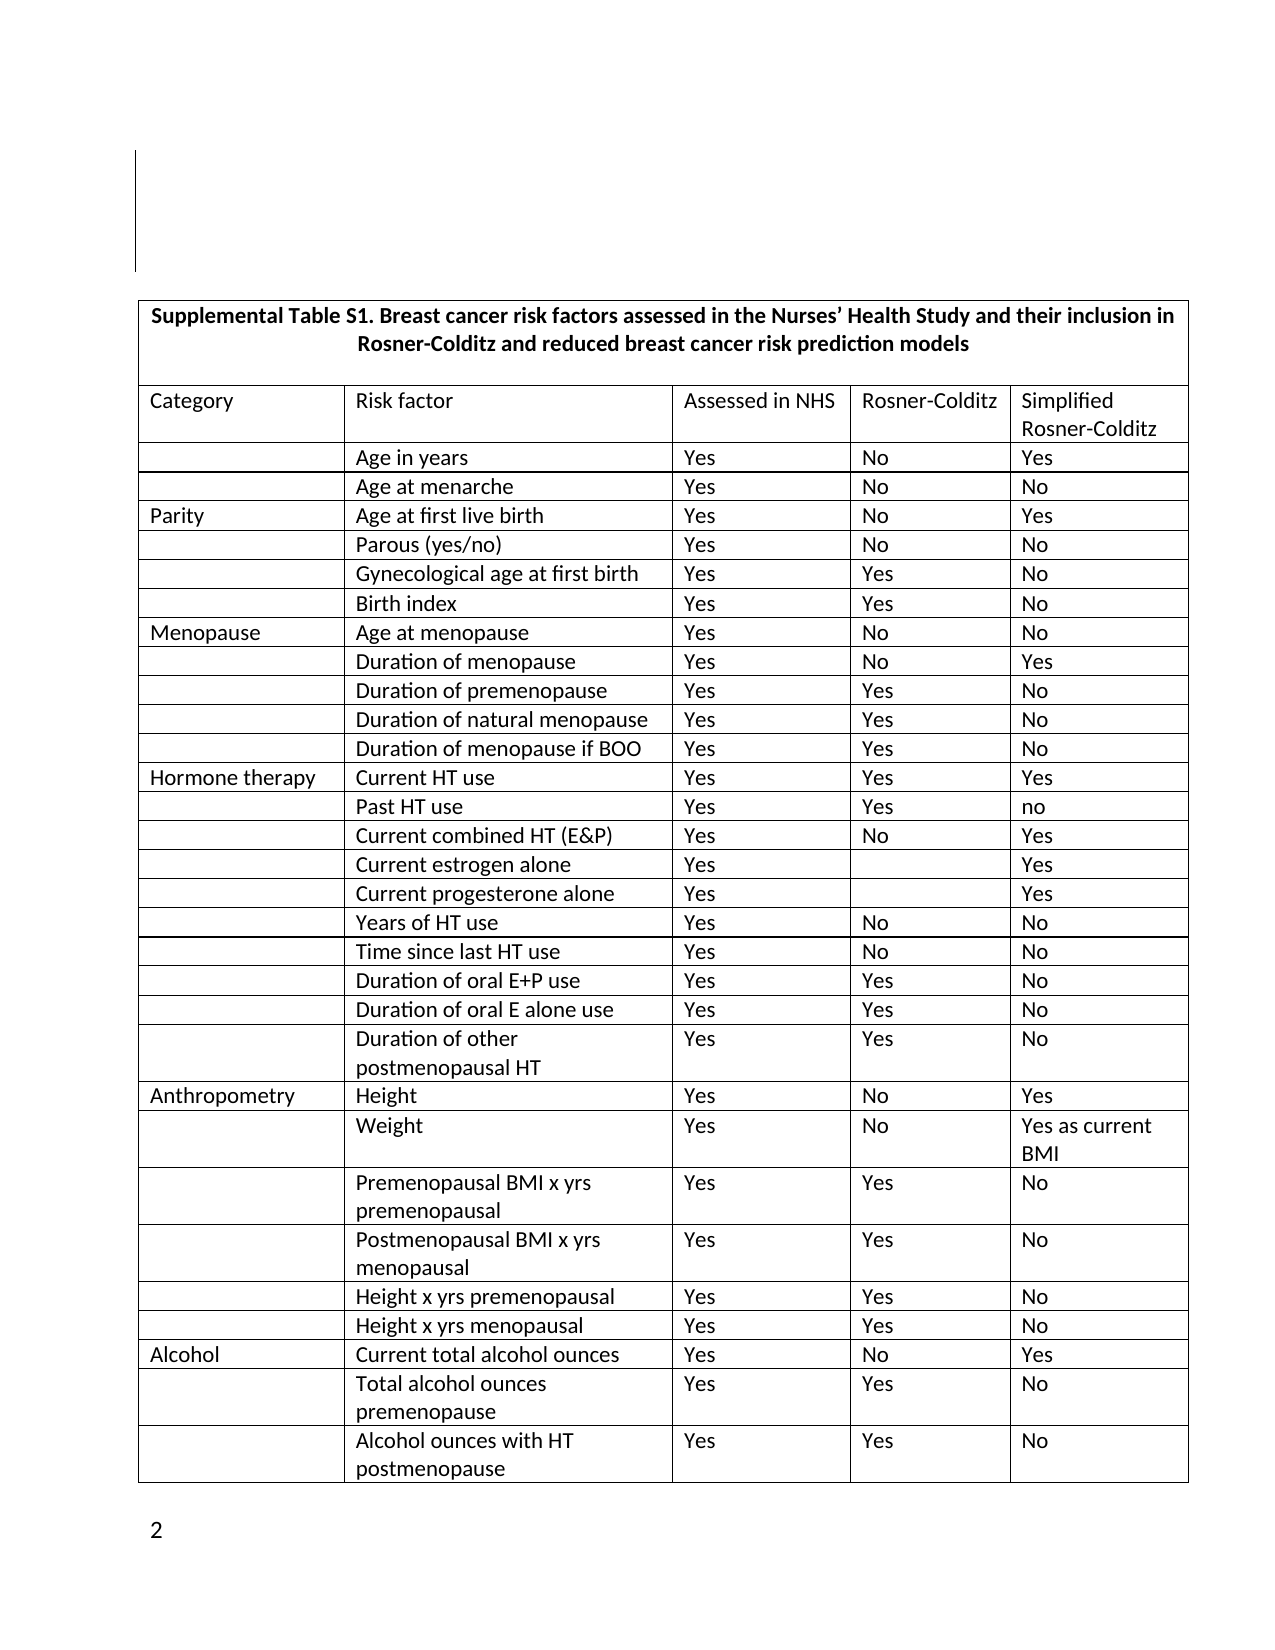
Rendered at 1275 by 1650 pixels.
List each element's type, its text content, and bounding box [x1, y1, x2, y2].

table_cell No [851, 1082, 1010, 1110]
table_cell Yes [673, 734, 850, 762]
table_cell Yes [673, 705, 850, 733]
table_cell Past HT use [345, 792, 672, 820]
table_cell Yes [851, 1311, 1010, 1339]
table_cell [139, 1311, 344, 1339]
table_cell No [1011, 1426, 1188, 1482]
table_cell Yes [673, 1282, 850, 1310]
table_cell [139, 821, 344, 849]
table_cell No [1011, 1225, 1188, 1281]
table_cell No [1011, 1369, 1188, 1425]
table_cell [139, 908, 344, 936]
table_cell [139, 1111, 344, 1167]
table_cell Yes [673, 443, 850, 471]
table_cell Yes [1011, 1340, 1188, 1368]
table_cell Yes [673, 1311, 850, 1339]
table_cell Parity [139, 501, 344, 529]
table_cell Yes [673, 908, 850, 936]
table_cell Years of HT use [345, 908, 672, 936]
table_cell Anthropometry [139, 1082, 344, 1110]
table_cell Yes [851, 560, 1010, 588]
table_cell No [851, 618, 1010, 646]
table_cell Yes [673, 763, 850, 791]
table_cell No [1011, 1311, 1188, 1339]
table_cell No [1011, 676, 1188, 704]
table_cell Yes [851, 763, 1010, 791]
table_cell Duration of oral E+P use [345, 966, 672, 994]
table_cell [139, 1282, 344, 1310]
table_cell Risk factor [345, 386, 672, 442]
table_cell No [1011, 531, 1188, 558]
table_cell No [1011, 473, 1188, 500]
table_cell [139, 1168, 344, 1224]
table_cell No [851, 1111, 1010, 1167]
table_cell Alcohol ounces with HT postmenopause [345, 1426, 672, 1482]
table_cell [139, 589, 344, 617]
table_cell No [851, 938, 1010, 965]
table_cell Yes [851, 996, 1010, 1023]
table_cell [139, 560, 344, 588]
table_cell Alcohol [139, 1340, 344, 1368]
table_cell [139, 850, 344, 878]
table_cell Yes [673, 501, 850, 529]
table_cell Hormone therapy [139, 763, 344, 791]
table_cell [139, 1025, 344, 1081]
table_cell Yes [673, 1340, 850, 1368]
table_cell No [851, 443, 1010, 471]
table_cell Yes [673, 1369, 850, 1425]
table_cell Yes [1011, 1082, 1188, 1110]
table_cell Yes [673, 938, 850, 965]
table_cell [139, 1225, 344, 1281]
table_cell No [1011, 618, 1188, 646]
table_cell No [1011, 908, 1188, 936]
table_cell No [1011, 966, 1188, 994]
table_cell [139, 647, 344, 675]
table_cell Yes [851, 1369, 1010, 1425]
table_cell No [851, 501, 1010, 529]
table_cell No [1011, 734, 1188, 762]
table_cell Yes [673, 792, 850, 820]
table_cell Yes [673, 1025, 850, 1081]
table_cell Yes [851, 792, 1010, 820]
table_cell Age at menopause [345, 618, 672, 646]
table_cell No [1011, 705, 1188, 733]
table_cell Yes [851, 966, 1010, 994]
table_cell Yes [673, 618, 850, 646]
table_cell Height [345, 1082, 672, 1110]
table_cell Simplified Rosner-Colditz [1011, 386, 1188, 442]
table_cell Yes [673, 676, 850, 704]
table_cell Time since last HT use [345, 938, 672, 965]
table_cell Postmenopausal BMI x yrs menopausal [345, 1225, 672, 1281]
table_cell Current combined HT (E&P) [345, 821, 672, 849]
table_cell [139, 996, 344, 1023]
table_cell Total alcohol ounces premenopause [345, 1369, 672, 1425]
table_cell Yes [851, 1025, 1010, 1081]
table_cell Yes [673, 879, 850, 907]
table_cell Birth index [345, 589, 672, 617]
table_cell [139, 938, 344, 965]
table_cell Yes [1011, 443, 1188, 471]
table_cell Weight [345, 1111, 672, 1167]
table_cell Yes [673, 589, 850, 617]
table_cell No [851, 908, 1010, 936]
table_cell Yes [673, 1111, 850, 1167]
table_cell No [1011, 938, 1188, 965]
table_cell Yes [673, 821, 850, 849]
table_cell No [851, 647, 1010, 675]
table_cell [851, 879, 1010, 907]
table_cell Duration of menopause [345, 647, 672, 675]
table_cell Duration of menopause if BOO [345, 734, 672, 762]
table_cell No [1011, 1168, 1188, 1224]
table_cell Yes [673, 1082, 850, 1110]
table_cell Menopause [139, 618, 344, 646]
table_cell Assessed in NHS [673, 386, 850, 442]
table_cell Current progesterone alone [345, 879, 672, 907]
table_cell Age in years [345, 443, 672, 471]
table_cell Current HT use [345, 763, 672, 791]
table_cell Parous (yes/no) [345, 531, 672, 558]
table_cell Yes [673, 647, 850, 675]
table_cell No [851, 473, 1010, 500]
table_cell Duration of oral E alone use [345, 996, 672, 1023]
table_cell Height x yrs menopausal [345, 1311, 672, 1339]
table_cell [139, 676, 344, 704]
table_cell [851, 850, 1010, 878]
table_cell Yes [673, 531, 850, 558]
table_cell Rosner-Colditz [851, 386, 1010, 442]
table_cell [139, 792, 344, 820]
table_cell [139, 531, 344, 558]
table_cell Yes [851, 1426, 1010, 1482]
table_cell [139, 473, 344, 500]
table_cell No [1011, 1282, 1188, 1310]
table_cell No [1011, 996, 1188, 1023]
table_cell Yes [1011, 501, 1188, 529]
table_cell [139, 966, 344, 994]
table_header Supplemental Table S1. Breast cancer risk factors assessed in the Nurses’ Health Study and their inclusion in Rosner-Colditz and reduced breast cancer risk prediction models [139, 301, 1188, 385]
table_cell Yes as current BMI [1011, 1111, 1188, 1167]
table_cell Age at first live birth [345, 501, 672, 529]
table_cell No [1011, 589, 1188, 617]
table_cell Yes [673, 1426, 850, 1482]
table_cell Yes [851, 676, 1010, 704]
table_cell [139, 1369, 344, 1425]
table_cell Duration of premenopause [345, 676, 672, 704]
table_cell Current estrogen alone [345, 850, 672, 878]
table_cell Gynecological age at first birth [345, 560, 672, 588]
table_cell Yes [673, 996, 850, 1023]
table_cell No [851, 531, 1010, 558]
table_cell No [851, 821, 1010, 849]
table_cell Yes [1011, 879, 1188, 907]
table_cell Yes [851, 1168, 1010, 1224]
table_cell Premenopausal BMI x yrs premenopausal [345, 1168, 672, 1224]
table_cell Age at menarche [345, 473, 672, 500]
table_cell [139, 443, 344, 471]
table_cell Duration of natural menopause [345, 705, 672, 733]
table_cell No [851, 1340, 1010, 1368]
table_cell Yes [673, 560, 850, 588]
table_cell Yes [851, 734, 1010, 762]
table_cell [139, 734, 344, 762]
table_cell Duration of other postmenopausal HT [345, 1025, 672, 1081]
table_cell Yes [673, 1225, 850, 1281]
table_cell Current total alcohol ounces [345, 1340, 672, 1368]
table_cell Yes [1011, 763, 1188, 791]
table_cell Yes [673, 850, 850, 878]
table_cell Yes [851, 589, 1010, 617]
table_cell Yes [673, 1168, 850, 1224]
table_cell Yes [1011, 821, 1188, 849]
table_cell [139, 879, 344, 907]
table_cell Category [139, 386, 344, 442]
table_cell No [1011, 1025, 1188, 1081]
table_cell Yes [1011, 850, 1188, 878]
table_cell Yes [851, 1225, 1010, 1281]
table_cell Yes [851, 1282, 1010, 1310]
table_cell Yes [851, 705, 1010, 733]
table_cell No [1011, 560, 1188, 588]
table_cell Height x yrs premenopausal [345, 1282, 672, 1310]
table_cell Yes [1011, 647, 1188, 675]
table_cell Yes [673, 966, 850, 994]
table_cell [139, 705, 344, 733]
table_cell Yes [673, 473, 850, 500]
table_cell [139, 1426, 344, 1482]
table_cell no [1011, 792, 1188, 820]
